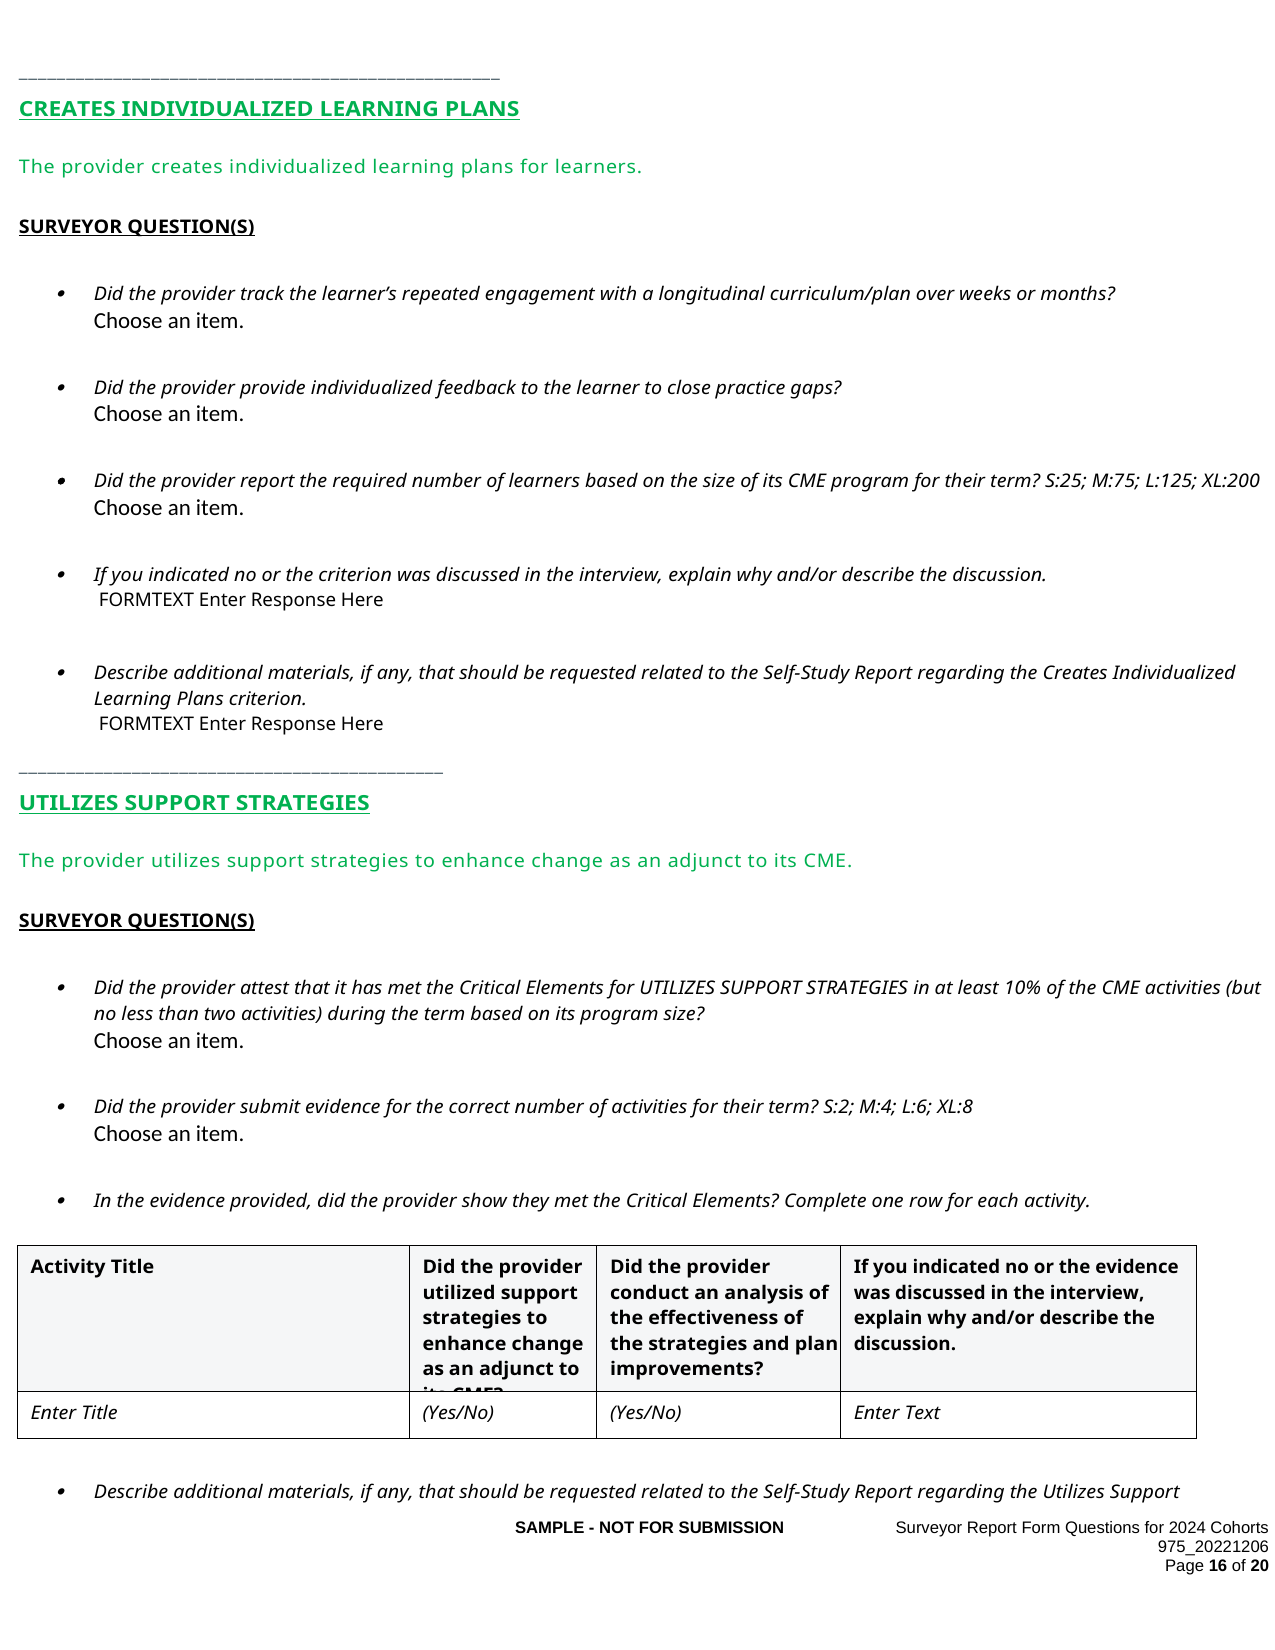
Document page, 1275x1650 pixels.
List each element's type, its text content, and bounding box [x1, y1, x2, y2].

text The provider creates individualized learning plans for learners. [19, 153, 1255, 178]
text SURVEYOR QUESTION(S) [19, 213, 1252, 239]
table_cell (Yes/No) [597, 1392, 840, 1438]
list Did the provider provide individualized feedback to the learner to close practice gaps? [56, 374, 1269, 399]
list Did the provider attest that it has met the Critical Elements for UTILIZES SUPPORT STRATEGIES in at least 10% of the CME activities (but no less than two activities) during the term based on its program size? [56, 975, 1269, 1026]
text ___________________________________________________ [19, 57, 1255, 83]
table_header Activity Title [18, 1246, 409, 1391]
list Did the provider report the required number of learners based on the size of its CME program for their term? S:25; M:75; L:125; XL:200 [56, 467, 1269, 493]
table_header If you indicated no or the evidence was discussed in the interview, explain why and/or describe the discussion. [841, 1246, 1196, 1391]
table_cell Enter Title [18, 1392, 409, 1438]
text SURVEYOR QUESTION(S) [19, 907, 1252, 933]
list If you indicated no or the criterion was discussed in the interview, explain why and/or describe the discussion. [56, 561, 1269, 586]
list Did the provider submit evidence for the correct number of activities for their term? S:2; M:4; L:6; XL:8 [56, 1094, 1269, 1119]
table_header Did the provider conduct an analysis of the effectiveness of the strategies and plan improvements? [597, 1246, 840, 1391]
table_cell (Yes/No) [410, 1392, 596, 1438]
text _____________________________________________ [19, 751, 1255, 777]
text UTILIZES SUPPORT STRATEGIES [19, 788, 1269, 817]
list Describe additional materials, if any, that should be requested related to the Self-Study Report regarding the Creates Individualized Learning Plans criterion. [56, 660, 1269, 711]
table_header Did the provider utilized support strategies to enhance change as an adjunct to its CME? [410, 1246, 596, 1391]
table_cell Enter Text [841, 1392, 1196, 1438]
text The provider utilizes support strategies to enhance change as an adjunct to its CME. [19, 847, 1255, 873]
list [56, 1479, 1269, 1504]
text CREATES INDIVIDUALIZED LEARNING PLANS [19, 94, 1269, 123]
list Did the provider track the learner’s repeated engagement with a longitudinal curriculum/plan over weeks or months? [56, 281, 1269, 306]
list In the evidence provided, did the provider show they met the Critical Elements? Complete one row for each activity. [56, 1187, 1269, 1213]
